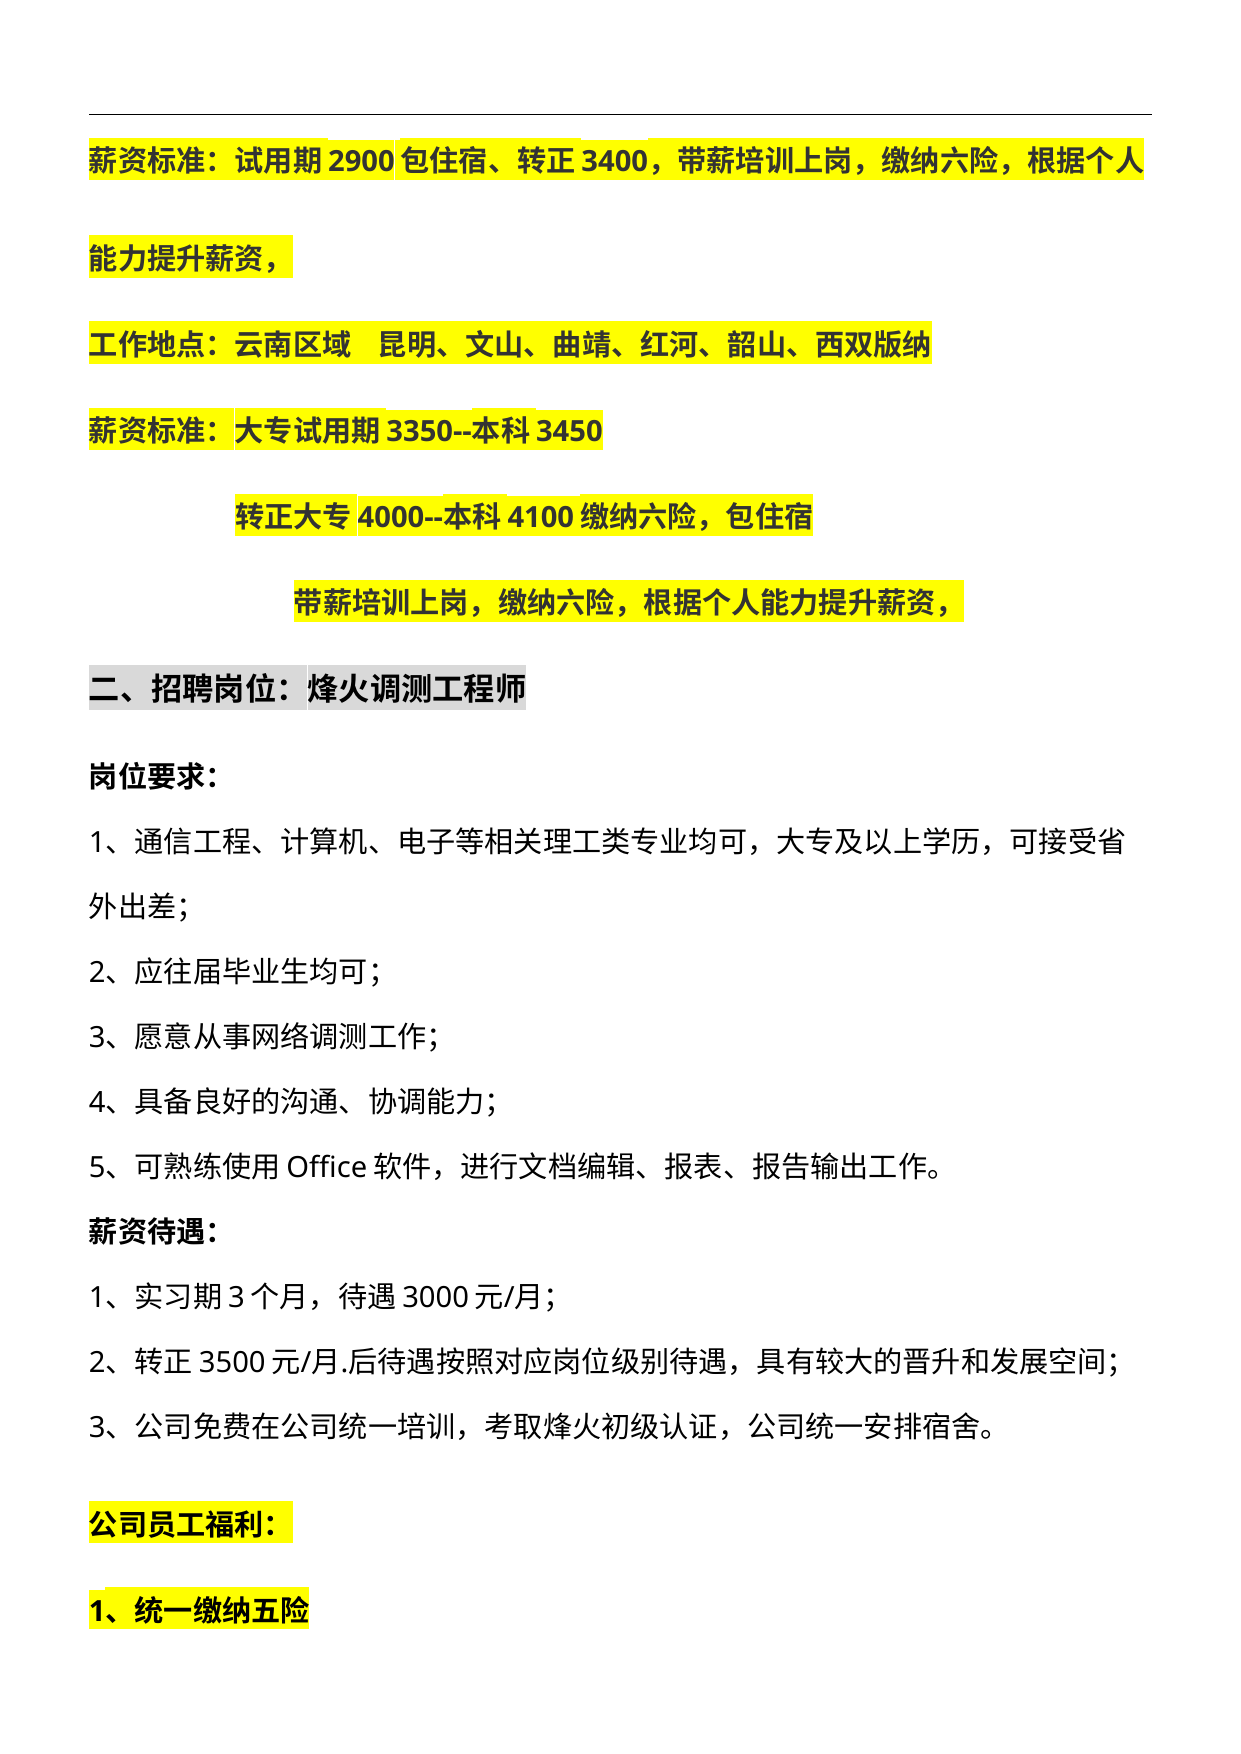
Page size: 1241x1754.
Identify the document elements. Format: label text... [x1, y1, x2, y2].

list 应往届毕业生均可； [89, 937, 1152, 1002]
text 公司员工福利： [89, 1490, 1152, 1555]
text 岗位要求： [89, 742, 1152, 807]
text 带薪培训上岗，缴纳六险，根据个人能力提升薪资， [89, 568, 1152, 633]
text 工作地点：云南区域 昆明、文山、曲靖、红河、韶山、西双版纳 [89, 310, 1152, 375]
list 3、愿意从事网络调测工作； [89, 1002, 1152, 1067]
text 2、转正3500元/月.后待遇按照对应岗位级别待遇，具有较大的晋升和发展空间； [89, 1327, 1152, 1392]
text 5、可熟练使用Office软件，进行文档编辑、报表、报告输出工作。 [89, 1132, 1152, 1197]
text 3、公司免费在公司统一培训，考取烽火初级认证，公司统一安排宿舍。 [89, 1392, 1152, 1457]
text 1、实习期3个月，待遇3000元/月； [89, 1262, 1152, 1327]
text 薪资标准：大专试用期3350--本科3450 [89, 396, 1152, 461]
text 薪资待遇： [89, 1197, 1152, 1262]
text 转正大专4000--本科4100缴纳六险，包住宿 [89, 482, 1152, 547]
text 薪资标准：试用期2900包住宿、转正3400，带薪培训上岗，缴纳六险，根据个人能力提升薪资， [89, 126, 1152, 289]
text 1、统一缴纳五险 [89, 1576, 1152, 1641]
list 通信工程、计算机、电子等相关理工类专业均可，大专及以上学历，可接受省外出差； [89, 807, 1152, 937]
text 4、具备良好的沟通、协调能力； [89, 1067, 1152, 1132]
list 二、招聘岗位：烽火调测工程师 [89, 655, 1152, 720]
